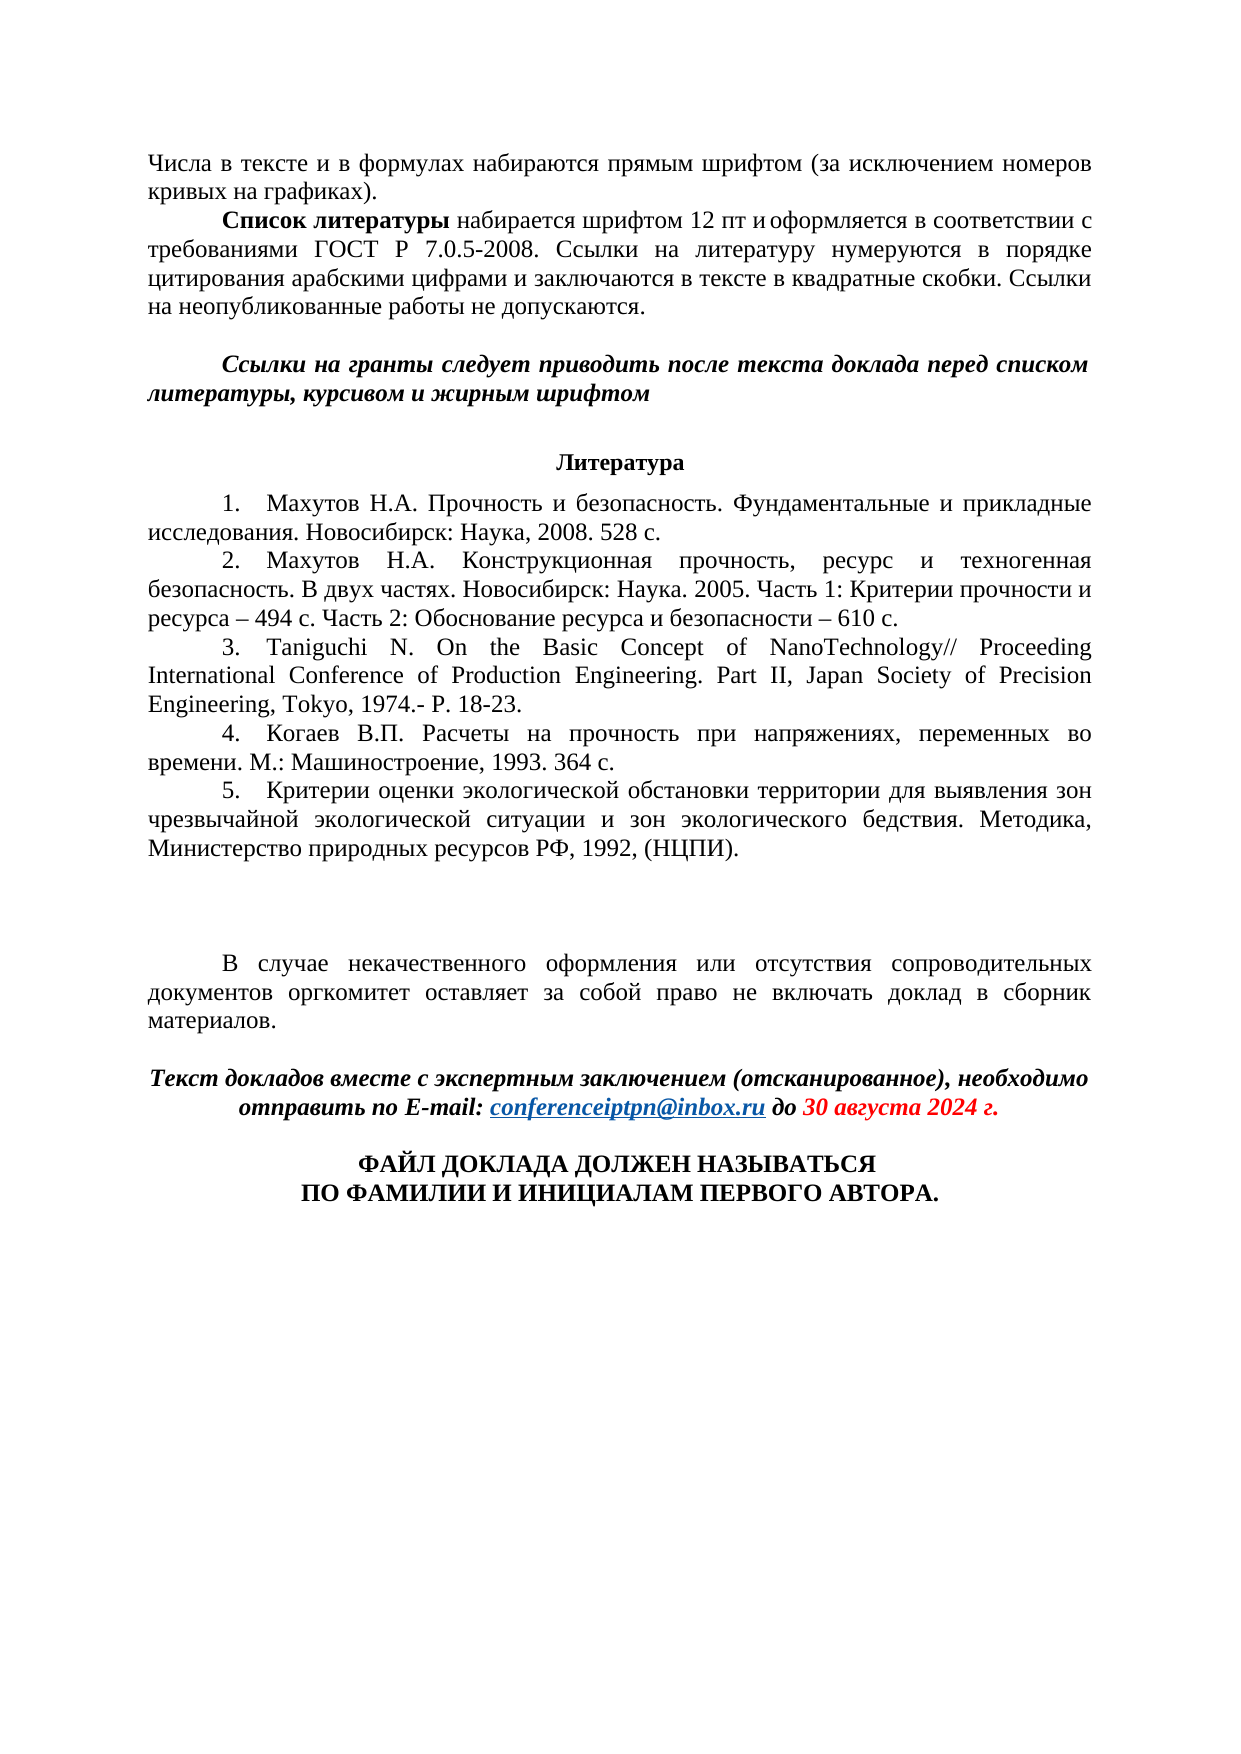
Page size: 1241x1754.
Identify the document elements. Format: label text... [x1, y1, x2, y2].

text ФАЙЛ ДОКЛАДА ДОЛЖЕН НАЗЫВАТЬСЯ ПО ФАМИЛИИ И ИНИЦИАЛАМ ПЕРВОГО АВТОРА. [148, 1149, 1092, 1207]
text В случае некачественного оформления или отсутствия сопроводительных документов оргкомитет оставляет за собой право не включать доклад в сборник материалов. [148, 948, 1092, 1034]
list Махутов Н.А. Конструкционная прочность, ресурс и техногенная безопасность. В двух частях. Новосибирск: Наука. 2005. Часть 1: Критерии прочности и ресурса – 494 с. Часть 2: Обоснование ресурса и безопасности – 610 с. [148, 545, 1092, 632]
list Махутов Н.А. Прочность и безопасность. Фундаментальные и прикладные исследования. Новосибирск: Наука, 2008. 528 с. [148, 488, 1092, 545]
list Taniguchi N. On the Basic Concept of NanoTechnology// Proceeding International Conference of Production Engineering. Part II, Japan Society of Precision Engineering, Tokyo, 1974.- Р. 18-23. [148, 632, 1092, 718]
text Список литературы набирается шрифтом 12 пт и оформляется в соответствии с требованиями ГОСТ Р 7.0.5-2008. Ссылки на литературу нумеруются в порядке цитирования арабскими цифрами и заключаются в тексте в квадратные скобки. Ссылки на неопубликованные работы не допускаются. [148, 205, 1092, 320]
list Когаев В.П. Расчеты на прочность при напряжениях, переменных во времени. М.: Машиностроение, 1993. 364 с. [148, 718, 1092, 775]
subtitle Литература [148, 448, 1092, 475]
list Критерии оценки экологической обстановки территории для выявления зон чрезвычайной экологической ситуации и зон экологического бедствия. Методика, Министерство природных ресурсов РФ, 1992, (НЦПИ). [148, 775, 1092, 862]
text Ссылки на гранты следует приводить после текста доклада перед списком литературы, курсивом и жирным шрифтом [148, 349, 1092, 406]
text Текст докладов вместе с экспертным заключением (отсканированное), необходимо отправить по E-mail: conferenceiptpn@inbox.ru до 30 августа 2024 г. [148, 1063, 1092, 1120]
